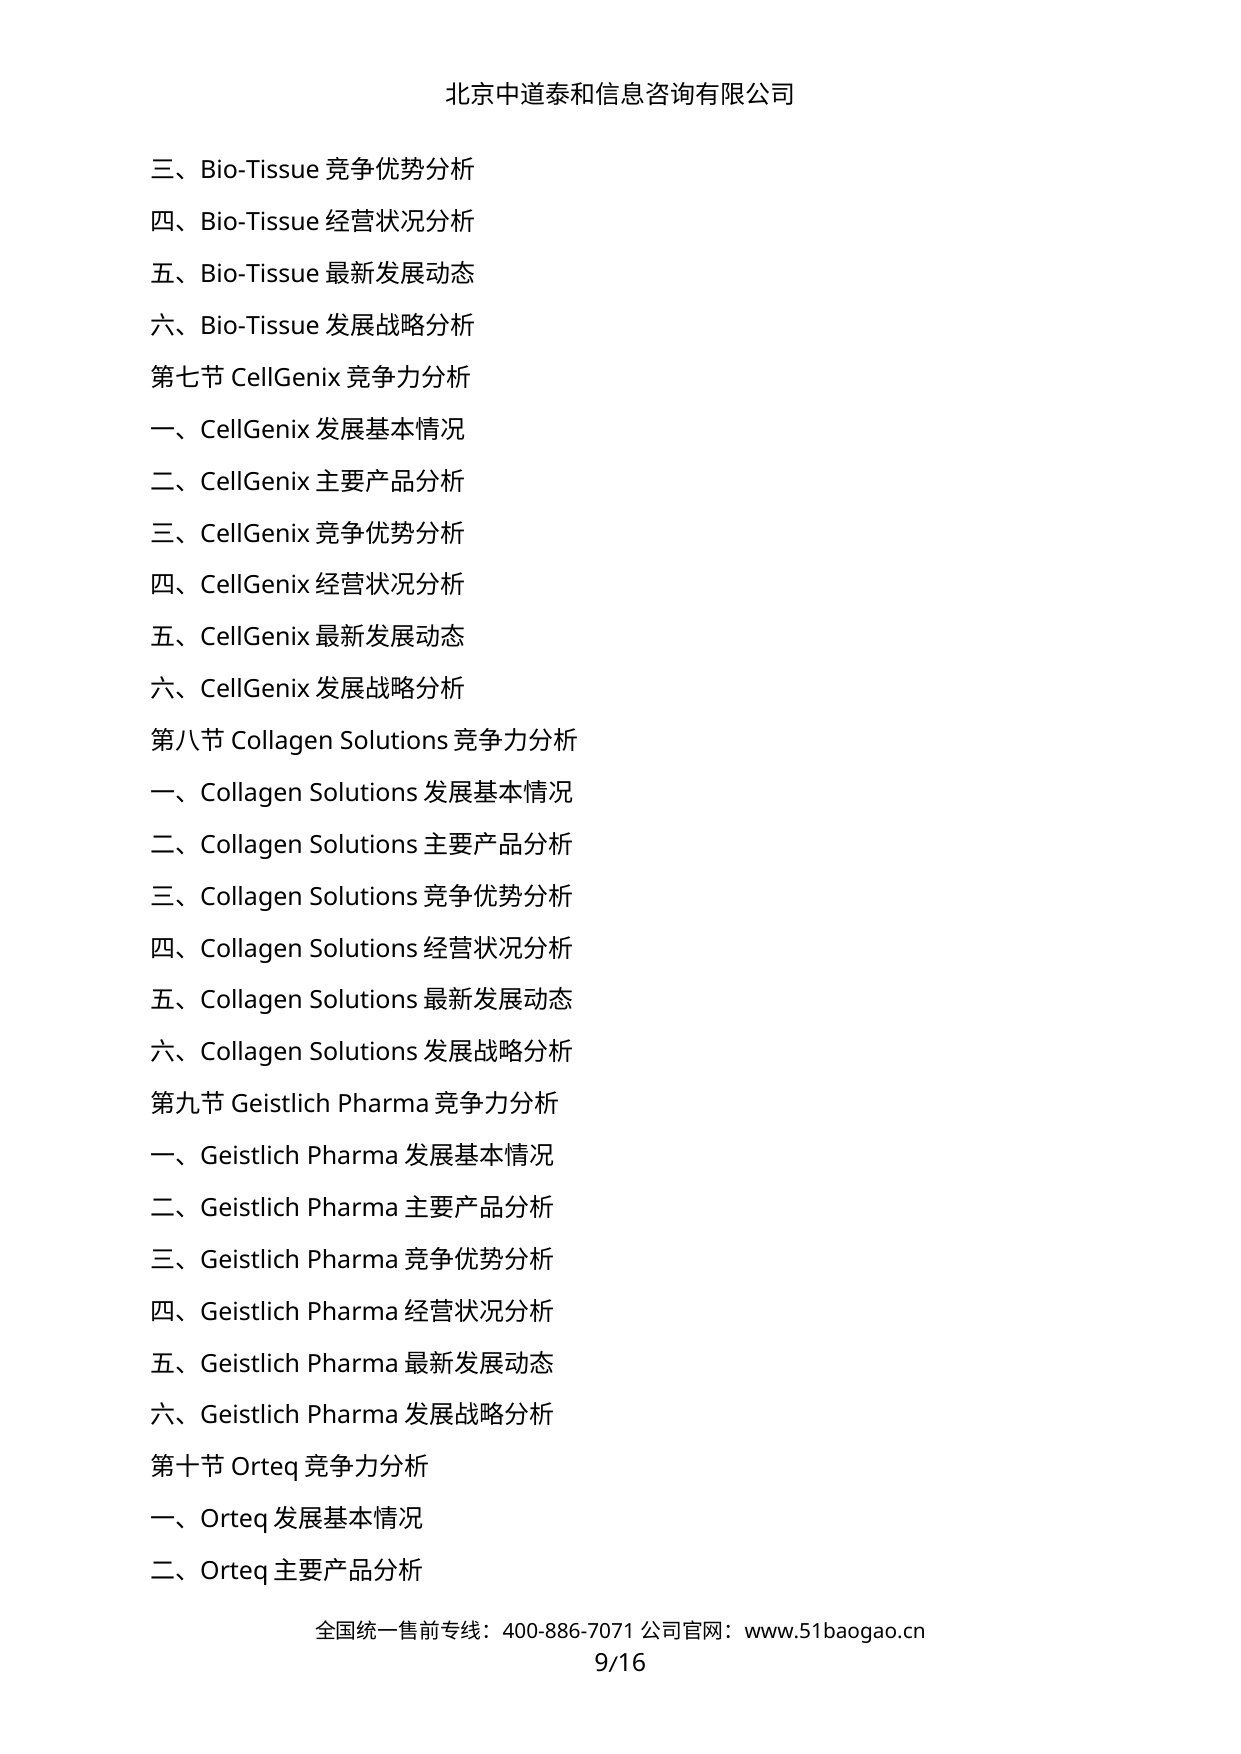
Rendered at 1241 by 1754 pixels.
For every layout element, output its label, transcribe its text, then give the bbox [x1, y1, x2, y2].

text 五、CellGenix最新发展动态 [150, 617, 1090, 653]
text 六、Geistlich Pharma发展战略分析 [150, 1395, 1090, 1431]
text 第七节 CellGenix竞争力分析 [150, 357, 1090, 394]
text 五、Bio-Tissue最新发展动态 [150, 254, 1090, 290]
text 第九节 Geistlich Pharma竞争力分析 [150, 1084, 1090, 1120]
text 六、CellGenix发展战略分析 [150, 669, 1090, 705]
text 第十节 Orteq竞争力分析 [150, 1447, 1090, 1483]
text 五、Geistlich Pharma最新发展动态 [150, 1343, 1090, 1379]
text 三、Bio-Tissue竞争优势分析 [150, 150, 1090, 186]
text 二、Collagen Solutions主要产品分析 [150, 824, 1090, 861]
text 四、CellGenix经营状况分析 [150, 565, 1090, 601]
text 一、Collagen Solutions发展基本情况 [150, 772, 1090, 809]
text 三、Geistlich Pharma竞争优势分析 [150, 1239, 1090, 1276]
text 四、Bio-Tissue经营状况分析 [150, 202, 1090, 238]
text 三、Collagen Solutions竞争优势分析 [150, 876, 1090, 912]
text 第八节 Collagen Solutions竞争力分析 [150, 721, 1090, 757]
text 四、Geistlich Pharma经营状况分析 [150, 1291, 1090, 1327]
text 二、CellGenix主要产品分析 [150, 461, 1090, 497]
text 一、Geistlich Pharma发展基本情况 [150, 1136, 1090, 1172]
text 六、Collagen Solutions发展战略分析 [150, 1032, 1090, 1068]
text 二、Orteq主要产品分析 [150, 1551, 1090, 1587]
text 四、Collagen Solutions经营状况分析 [150, 928, 1090, 964]
text 一、CellGenix发展基本情况 [150, 409, 1090, 446]
text 三、CellGenix竞争优势分析 [150, 513, 1090, 549]
text 二、Geistlich Pharma主要产品分析 [150, 1187, 1090, 1224]
text 五、Collagen Solutions最新发展动态 [150, 980, 1090, 1016]
text 一、Orteq发展基本情况 [150, 1499, 1090, 1535]
text 六、Bio-Tissue发展战略分析 [150, 306, 1090, 342]
